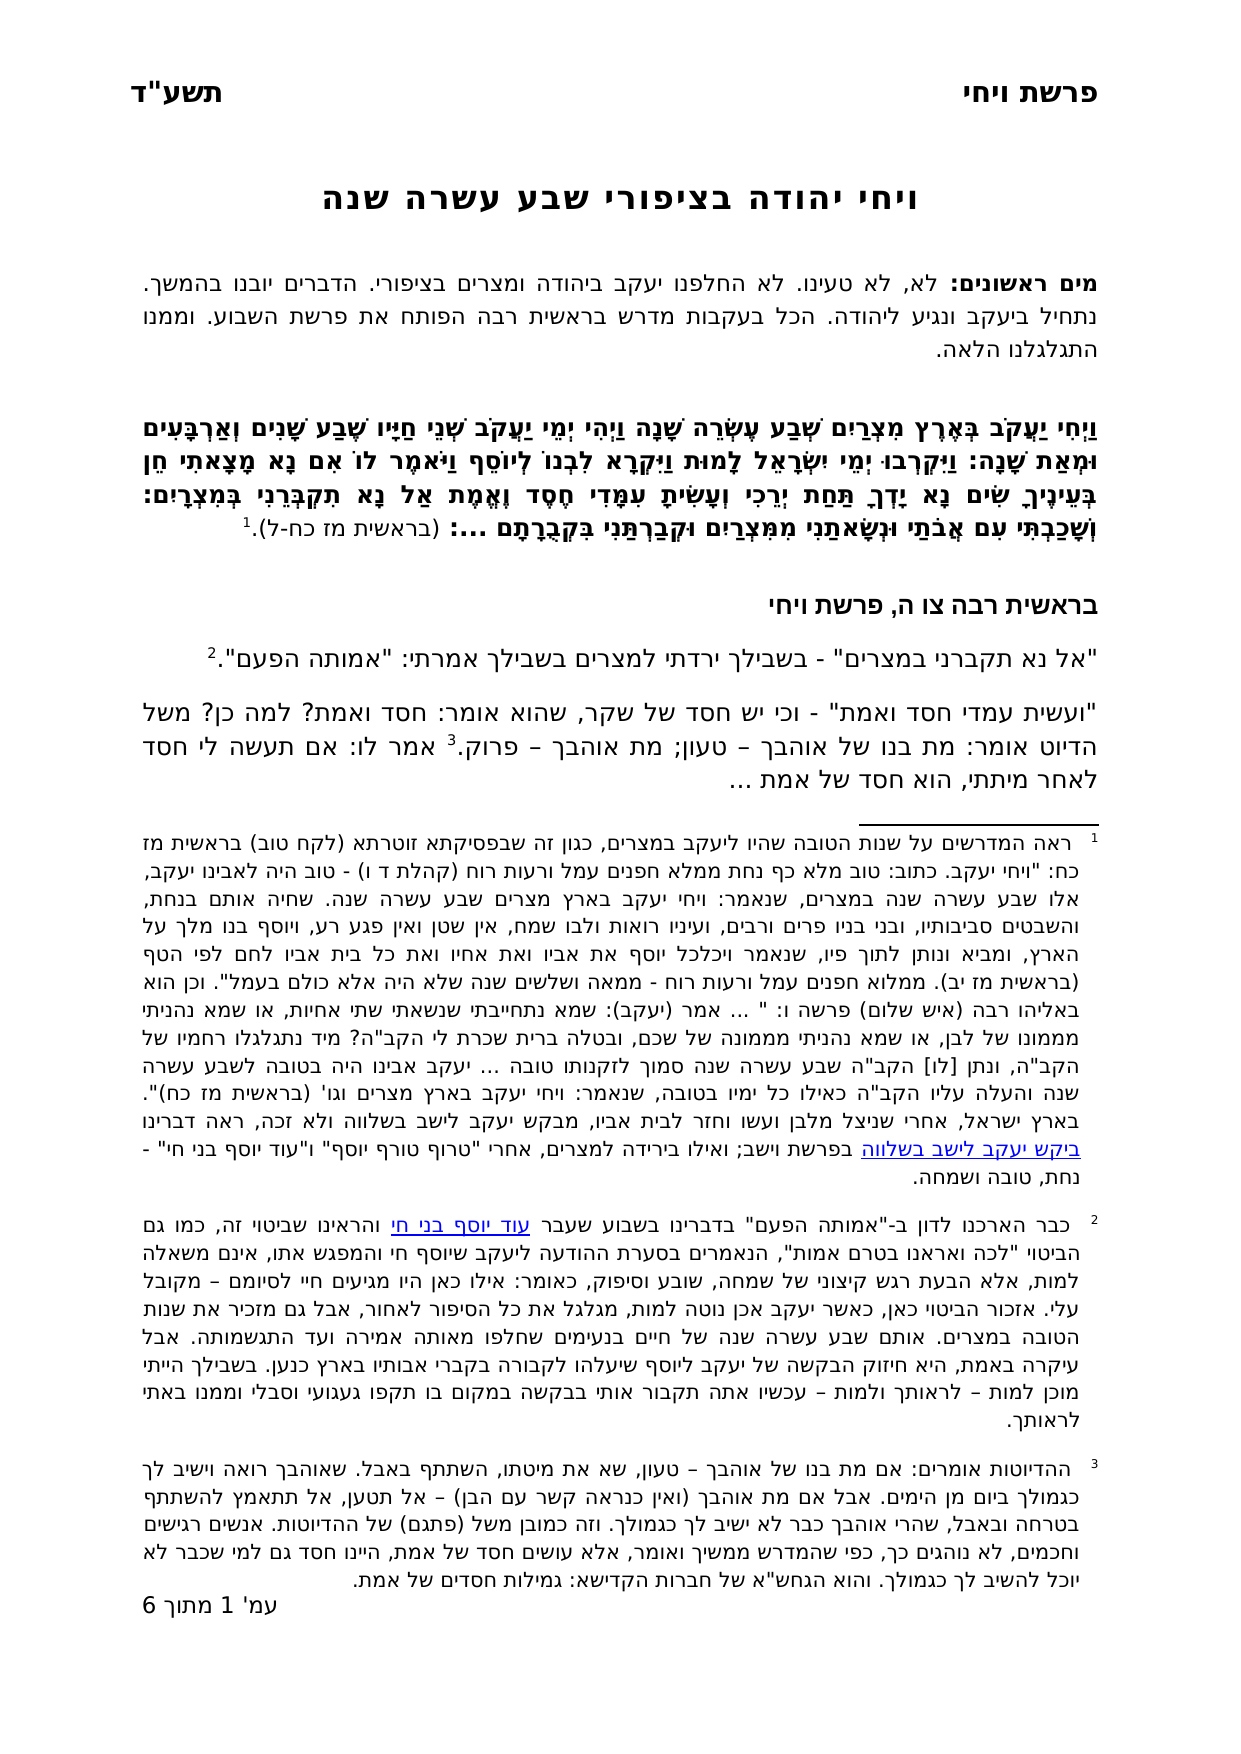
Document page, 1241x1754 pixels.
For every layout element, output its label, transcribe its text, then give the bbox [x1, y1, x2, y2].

text וַיְחִי יַעֲקֹב בְּאֶרֶץ מִצְרַיִם שְׁבַע עֶשְׂרֵה שָׁנָה וַיְהִי יְמֵי יַעֲקֹב שְׁנֵי חַיָּיו שֶׁבַע שָׁנִים וְאַרְבָּעִים וּמְאַת שָׁנָה: וַיִּקְרְבוּ יְמֵי יִשְׂרָאֵל לָמוּת וַיִּקְרָא לִבְנוֹ לְיוֹסֵף וַיֹּאמֶר לוֹ אִם נָא מָצָאתִי חֵן בְּעֵינֶיךָ שִׂים נָא יָדְךָ תַּחַת יְרֵכִי וְעָשִׂיתָ עִמָּדִי חֶסֶד וֶאֱמֶת אַל נָא תִקְבְּרֵנִי בְּמִצְרָיִם: וְשָׁכַבְתִּי עִם אֲבֹתַי וּנְשָׂאתַנִי מִמִּצְרַיִם וּקְבַרְתַּנִי בִּקְבֻרָתָם ...: (בראשית מז כח-ל). [142, 409, 1098, 542]
text מים ראשונים: לא, לא טעינו. לא החלפנו יעקב ביהודה ומצרים בציפורי. הדברים יובנו בהמשך. נתחיל ביעקב ונגיע ליהודה. הכל בעקבות מדרש בראשית רבה הפותח את פרשת השבוע. וממנו התגלגלנו הלאה. [142, 263, 1098, 363]
text "אל נא תקברני במצרים" - בשבילך ירדתי למצרים בשבילך אמרתי: "אמותה הפעם". [142, 640, 1098, 674]
text ויחי יהודה בציפורי שבע עשרה שנה [142, 178, 1098, 217]
text בראשית רבה צו ה, פרשת ויחי [142, 588, 1098, 619]
text "ועשית עמדי חסד ואמת" - וכי יש חסד של שקר, שהוא אומר: חסד ואמת? למה כן? משל הדיוט אומר: מת בנו של אוהבך – טעון; מת אוהבך – פרוק. אמר לו: אם תעשה לי חסד לאחר מיתתי, הוא חסד של אמת ... [142, 694, 1098, 794]
